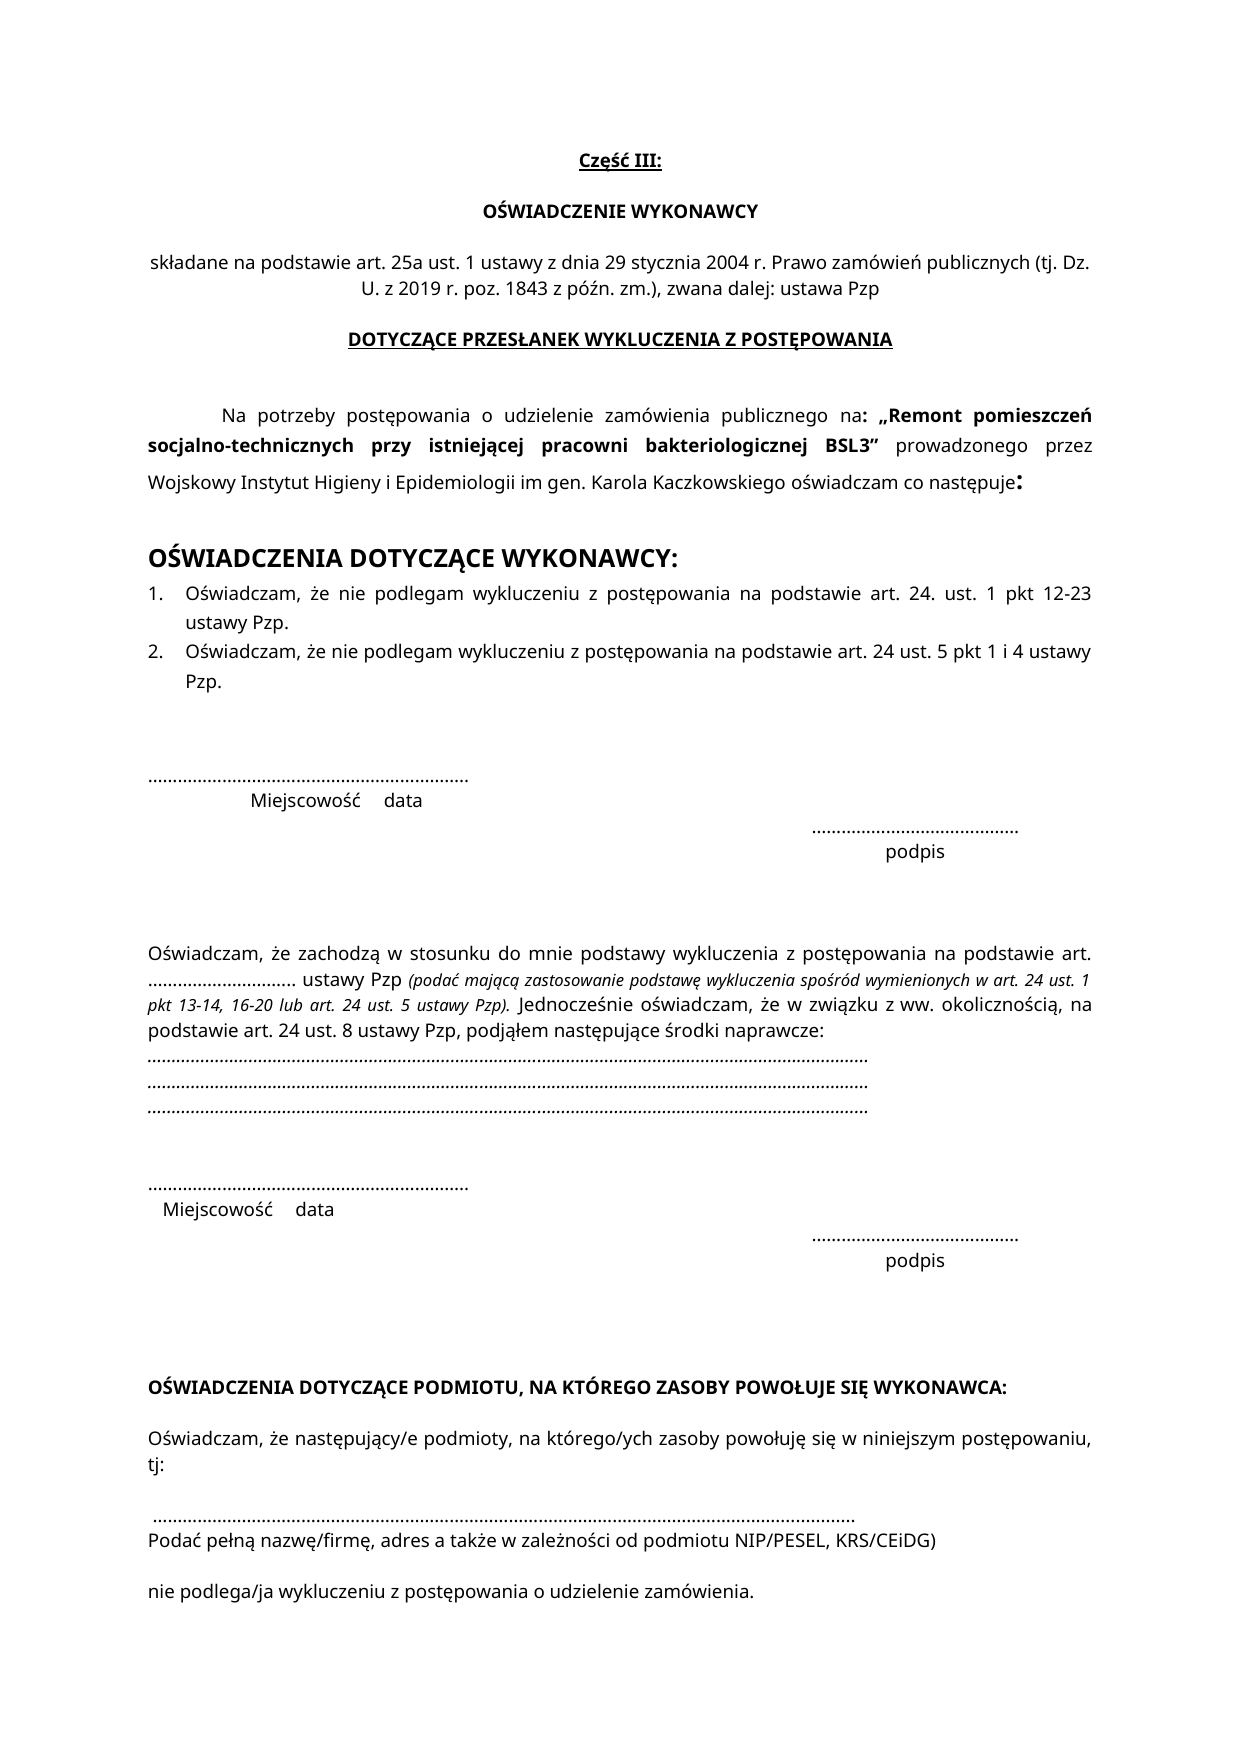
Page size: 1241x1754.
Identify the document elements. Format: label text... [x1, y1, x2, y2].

text …………………………………… [148, 813, 1093, 838]
text podpis [148, 838, 1093, 864]
text …………………………………………………………………………………………………………………………………… [148, 1043, 1093, 1068]
text podpis [148, 1247, 1093, 1272]
text …………………………………………………………………………………………………………………………………… [148, 1068, 1093, 1094]
text Miejscowość data [148, 787, 1093, 813]
text DOTYCZĄCE PRZESŁANEK WYKLUCZENIA Z POSTĘPOWANIA [148, 326, 1093, 352]
text Podać pełną nazwę/firmę, adres a także w zależności od podmiotu NIP/PESEL, KRS/CEiDG) [148, 1528, 1093, 1553]
text Miejscowość data [148, 1196, 1093, 1221]
text nie podlega/ja wykluczeniu z postępowania o udzielenie zamówienia. [148, 1579, 1093, 1604]
text OŚWIADCZENIA DOTYCZĄCE PODMIOTU, NA KTÓREGO ZASOBY POWOŁUJE SIĘ WYKONAWCA: [148, 1374, 1093, 1400]
text Na potrzeby postępowania o udzielenie zamówienia publicznego na: „Remont pomieszczeń socjalno-technicznych przy istniejącej pracowni bakteriologicznej BSL3” prowadzonego przez Wojskowy Instytut Higieny i Epidemiologii im gen. Karola Kaczkowskiego oświadczam co następuje: [148, 403, 1093, 497]
text ………………………………………………………………………………………………………………................ [148, 1502, 1093, 1528]
list Oświadczam, że nie podlegam wykluczeniu z postępowania na podstawie art. 24 ust. 5 pkt 1 i 4 ustawy Pzp. [148, 639, 1093, 693]
text OŚWIADCZENIE WYKONAWCY [148, 199, 1093, 224]
text Oświadczam, że zachodzą w stosunku do mnie podstawy wykluczenia z postępowania na podstawie art. ………………………... ustawy Pzp (podać mającą zastosowanie podstawę wykluczenia spośród wymienionych w art. 24 ust. 1 pkt 13-14, 16-20 lub art. 24 ust. 5 ustawy Pzp). Jednocześnie oświadczam, że w związku z ww. okolicznością, na podstawie art. 24 ust. 8 ustawy Pzp, podjąłem następujące środki naprawcze: [148, 941, 1093, 1043]
text Część III: [148, 148, 1093, 173]
text …………………………………………………………………………………………………………………………………… [148, 1094, 1093, 1119]
text ……………………………………………………….. [148, 1170, 1093, 1196]
text Oświadczam, że następujący/e podmioty, na którego/ych zasoby powołuję się w niniejszym postępowaniu, tj: [148, 1426, 1093, 1477]
text ……………………………………………………….. [148, 762, 1093, 787]
text składane na podstawie art. 25a ust. 1 ustawy z dnia 29 stycznia 2004 r. Prawo zamówień publicznych (tj. Dz. U. z 2019 r. poz. 1843 z późn. zm.), zwana dalej: ustawa Pzp [148, 250, 1093, 301]
text OŚWIADCZENIA DOTYCZĄCE WYKONAWCY: [148, 541, 1093, 575]
text …………………………………… [148, 1221, 1093, 1247]
list Oświadczam, że nie podlegam wykluczeniu z postępowania na podstawie art. 24. ust. 1 pkt 12-23 ustawy Pzp. [148, 580, 1093, 635]
